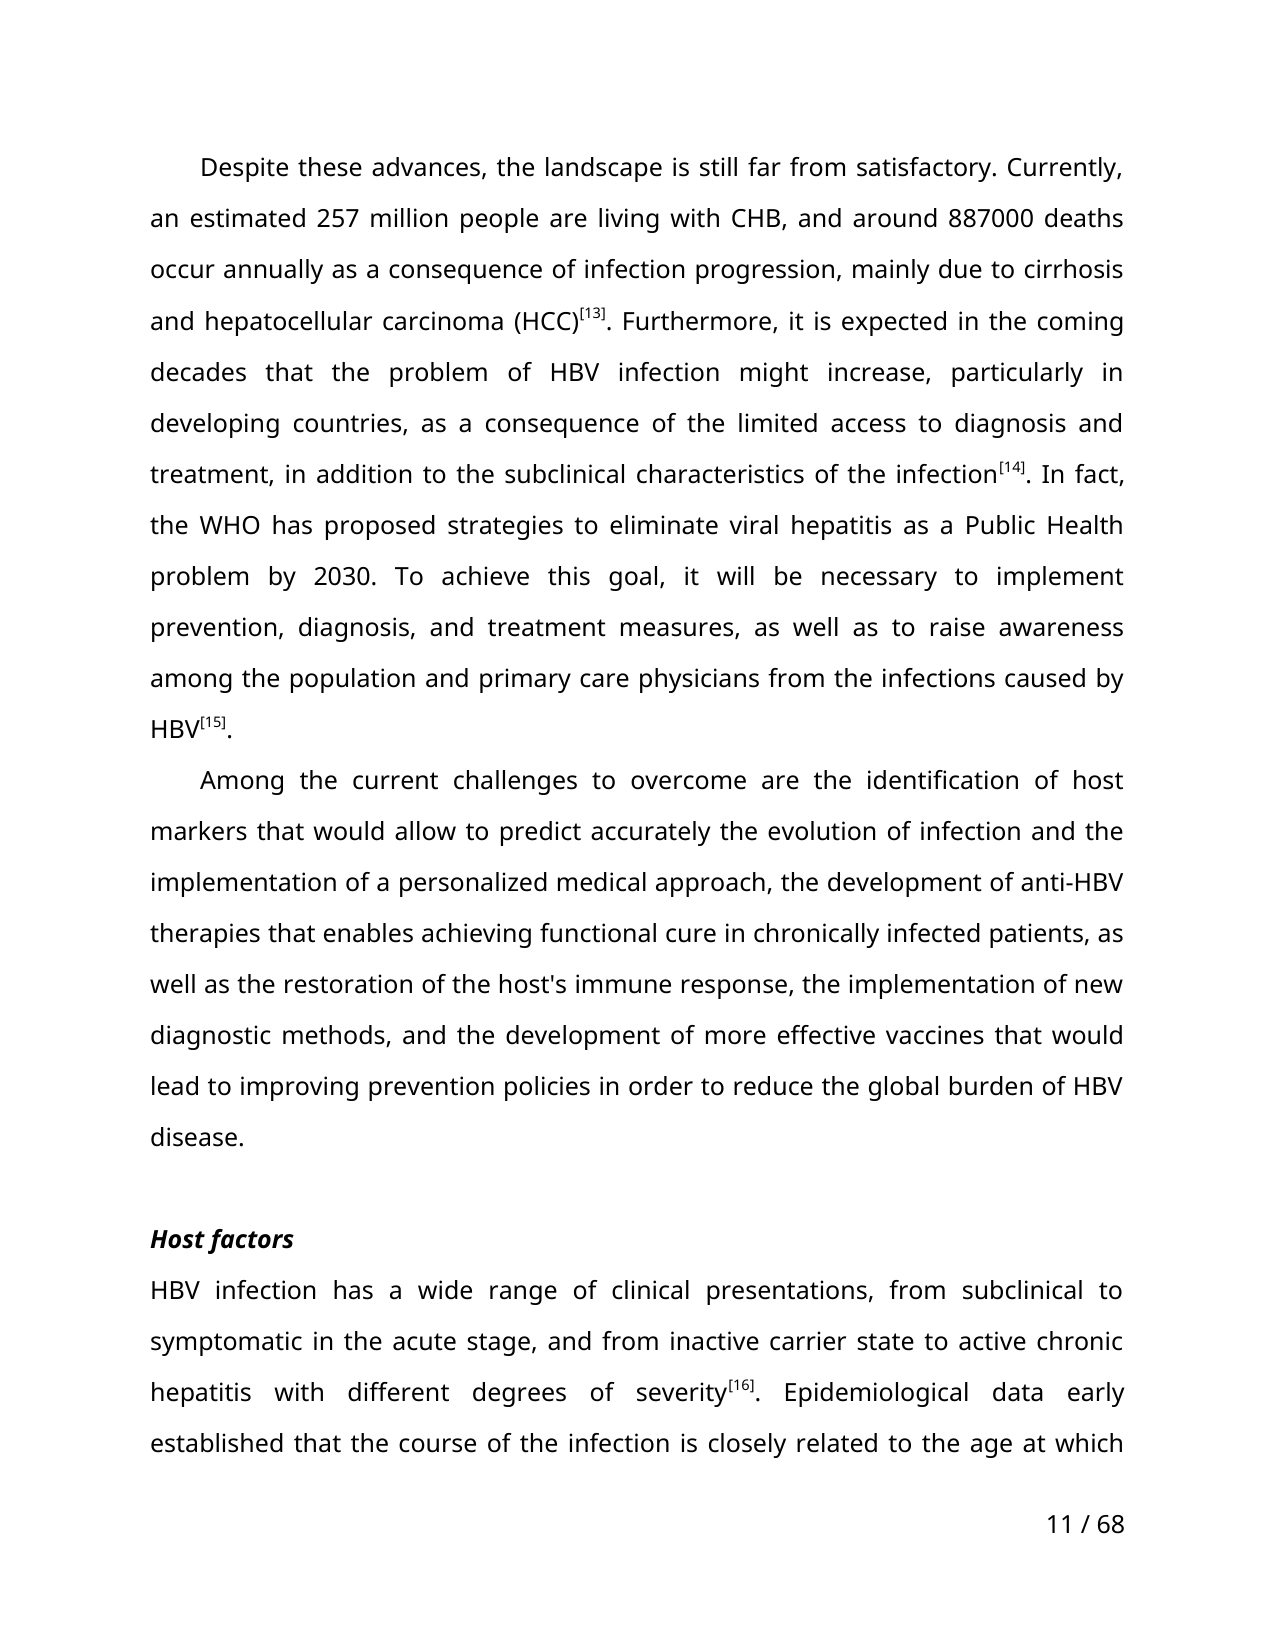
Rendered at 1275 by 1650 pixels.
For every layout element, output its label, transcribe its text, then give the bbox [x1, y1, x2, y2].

text Host factors [150, 1222, 1125, 1256]
text Among the current challenges to overcome are the identification of host markers that would allow to predict accurately the evolution of infection and the implementation of a personalized medical approach, the development of anti-HBV therapies that enables achieving functional cure in chronically infected patients, as well as the restoration of the host's immune response, the implementation of new diagnostic methods, and the development of more effective vaccines that would lead to improving prevention policies in order to reduce the global burden of HBV disease. [150, 762, 1125, 1154]
text Despite these advances, the landscape is still far from satisfactory. Currently, an estimated 257 million people are living with CHB, and around 887000 deaths occur annually as a consequence of infection progression, mainly due to cirrhosis and hepatocellular carcinoma (HCC)[13]. Furthermore, it is expected in the coming decades that the problem of HBV infection might increase, particularly in developing countries, as a consequence of the limited access to diagnosis and treatment, in addition to the subclinical characteristics of the infection[14]. In fact, the WHO has proposed strategies to eliminate viral hepatitis as a Public Health problem by 2030. To achieve this goal, it will be necessary to implement prevention, diagnosis, and treatment measures, as well as to raise awareness among the population and primary care physicians from the infections caused by HBV[15]. [150, 150, 1125, 746]
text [150, 1273, 1125, 1460]
